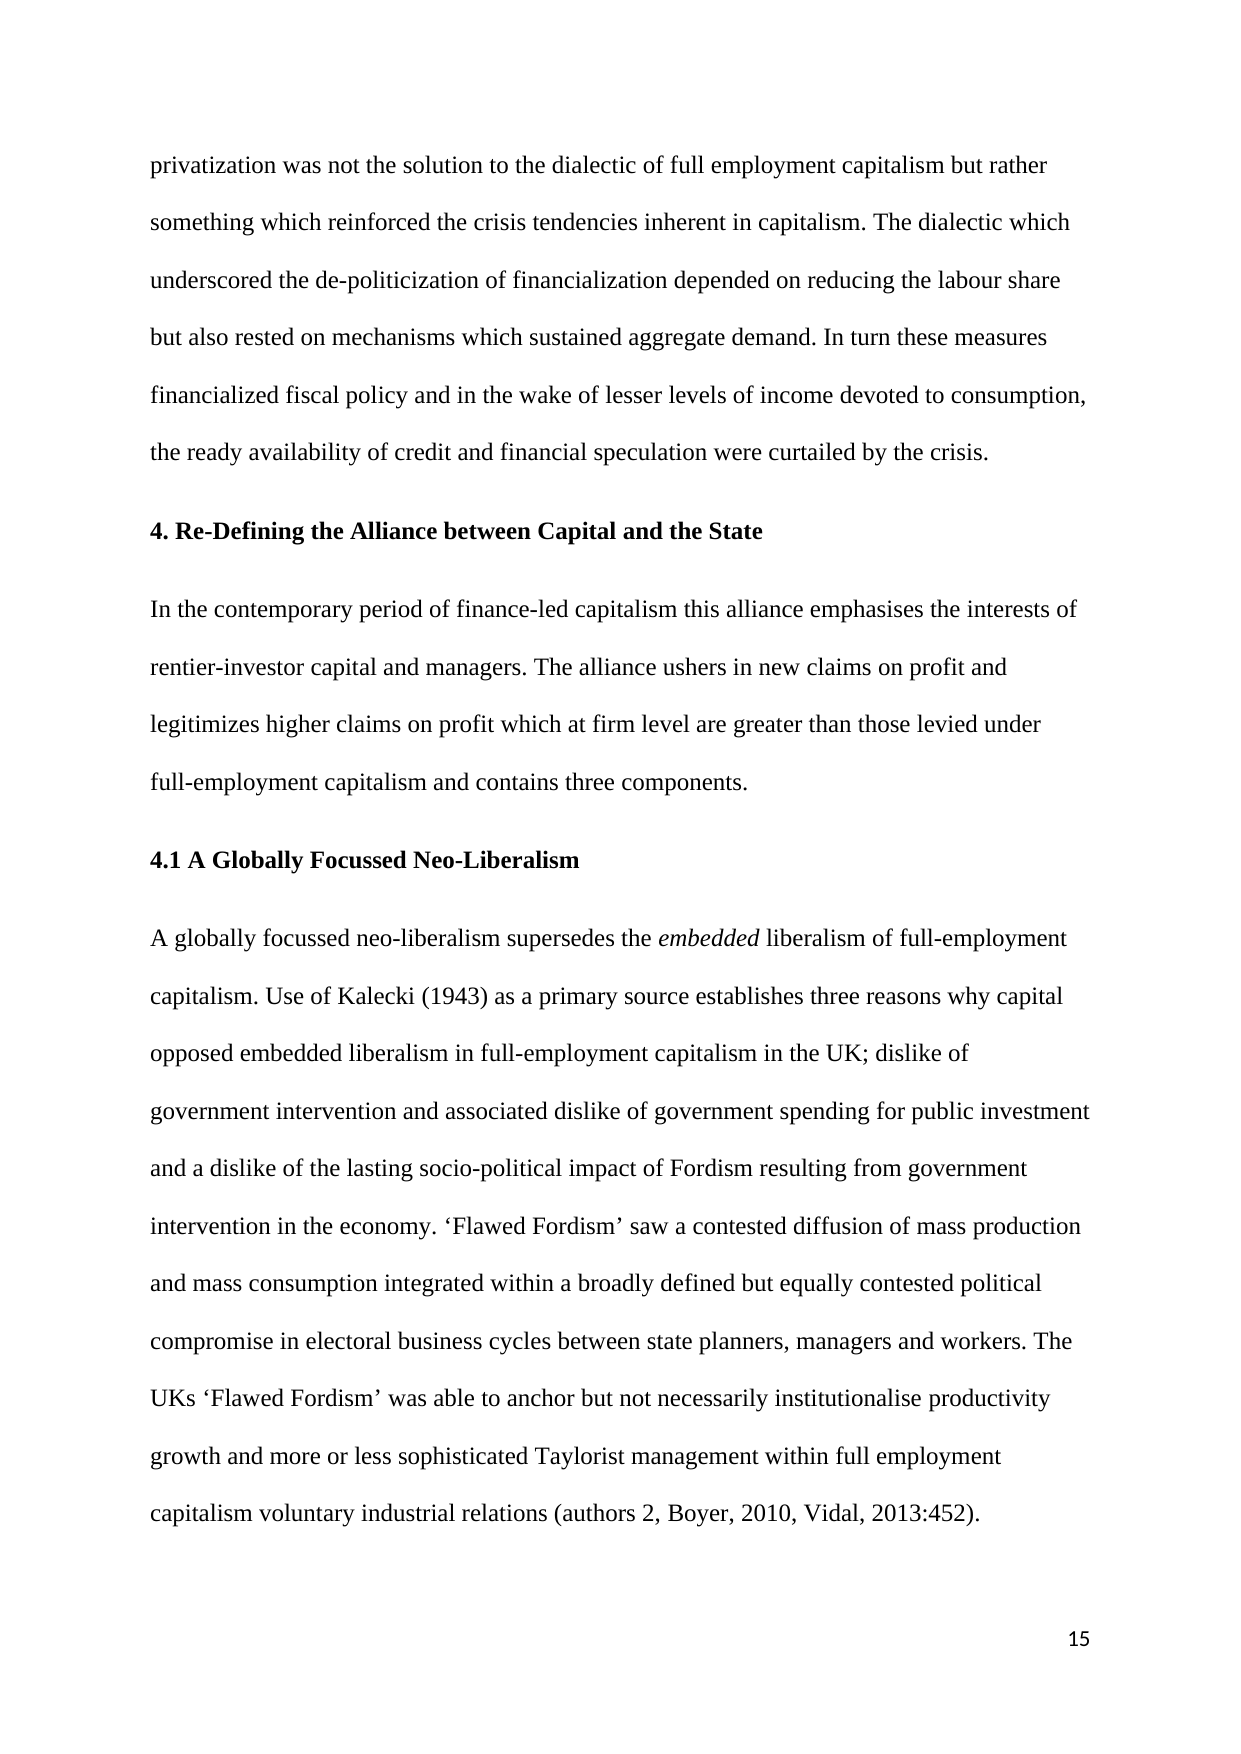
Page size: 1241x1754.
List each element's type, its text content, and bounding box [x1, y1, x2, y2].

text 4.1 A Globally Focussed Neo-Liberalism [150, 845, 1090, 874]
text In the contemporary period of finance-led capitalism this alliance emphasises the interests of rentier-investor capital and managers. The alliance ushers in new claims on profit and legitimizes higher claims on profit which at firm level are greater than those levied under full-employment capitalism and contains three components. [150, 594, 1090, 795]
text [150, 150, 1090, 466]
text A globally focussed neo-liberalism supersedes the embedded liberalism of full-employment capitalism. Use of Kalecki (1943) as a primary source establishes three reasons why capital opposed embedded liberalism in full-employment capitalism in the UK; dislike of government intervention and associated dislike of government spending for public investment and a dislike of the lasting socio-political impact of Fordism resulting from government intervention in the economy. ‘Flawed Fordism’ saw a contested diffusion of mass production and mass consumption integrated within a broadly defined but equally contested political compromise in electoral business cycles between state planners, managers and workers. The UKs ‘Flawed Fordism’ was able to anchor but not necessarily institutionalise productivity growth and more or less sophisticated Taylorist management within full employment capitalism voluntary industrial relations (authors 2, Boyer, 2010, Vidal, 2013:452). [150, 923, 1090, 1527]
text 4. Re-Defining the Alliance between Capital and the State [150, 516, 1090, 544]
